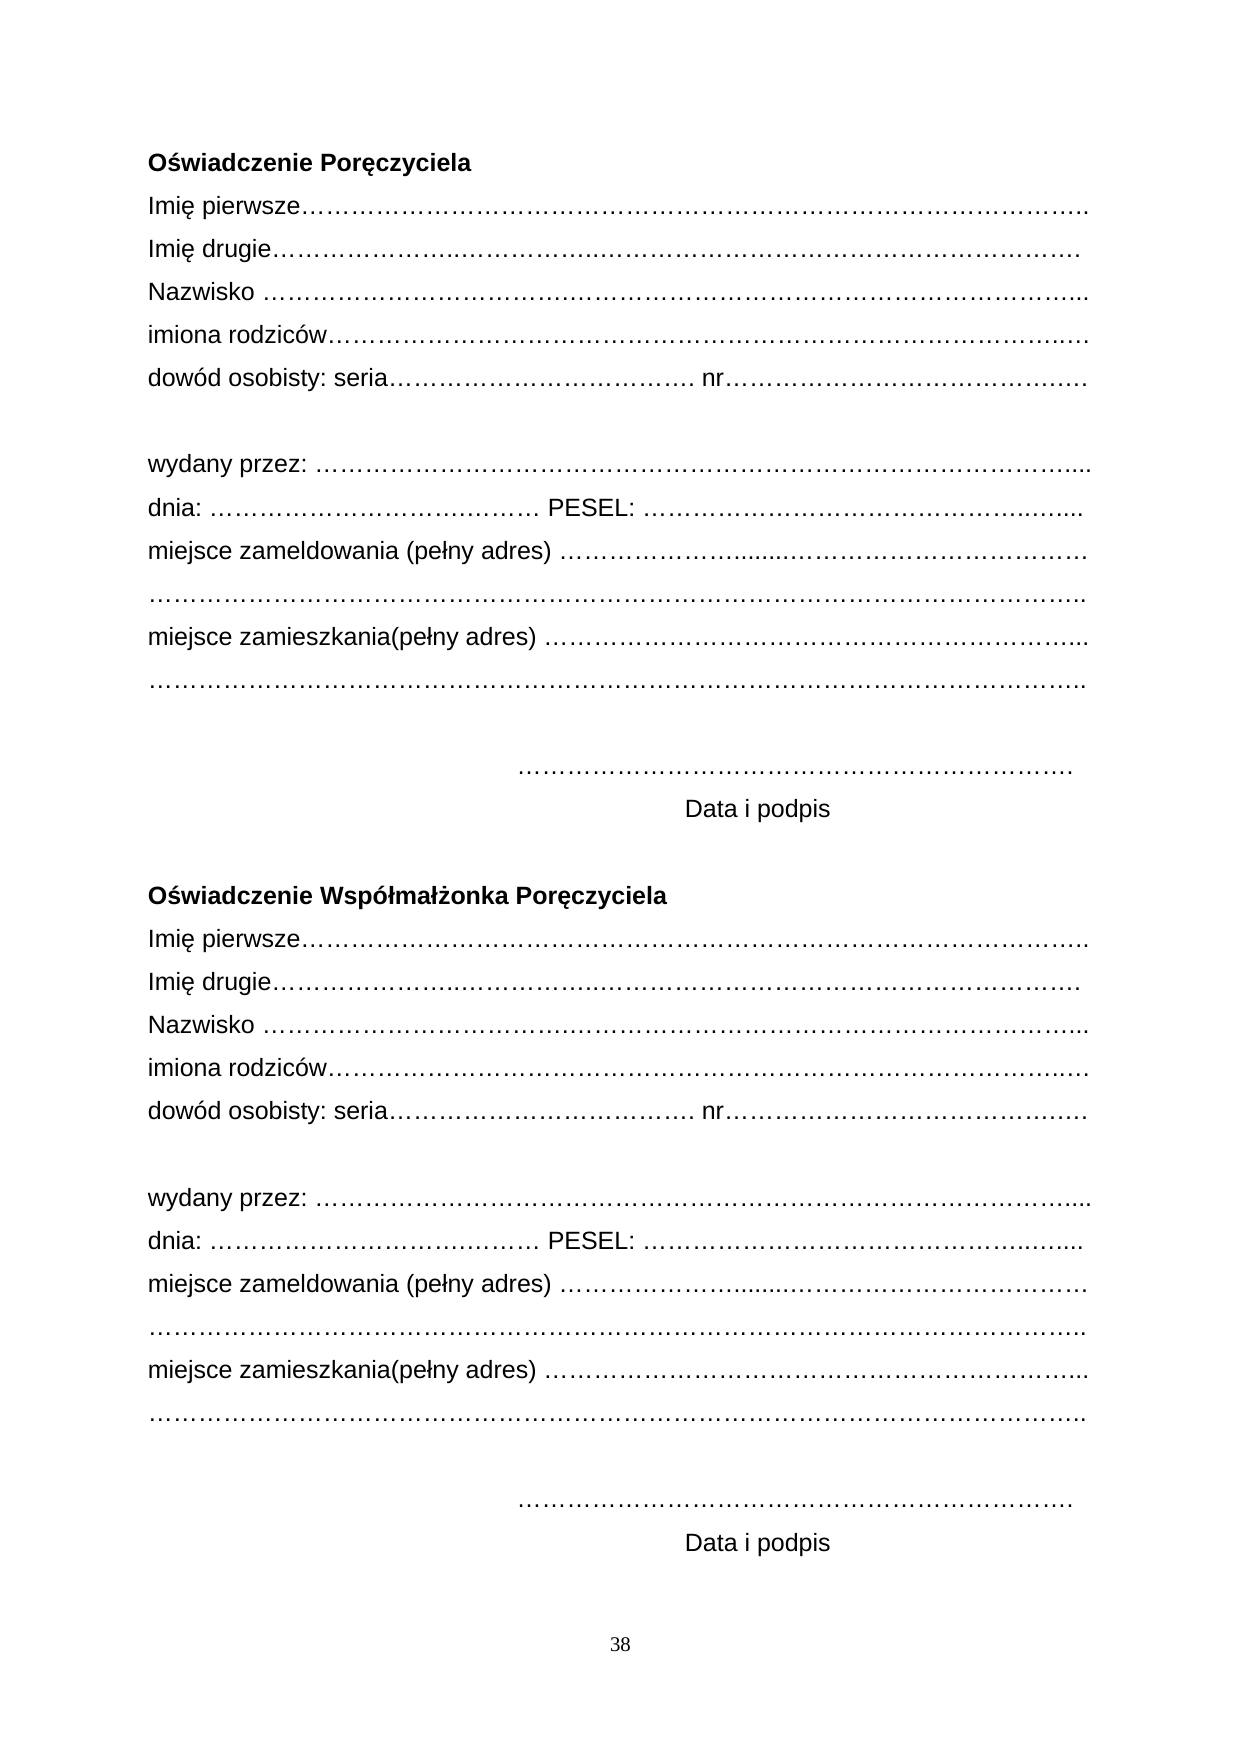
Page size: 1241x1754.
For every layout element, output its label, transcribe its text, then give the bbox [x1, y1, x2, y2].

text Imię drugie…………………..……………..…………………………………………………. [148, 234, 1093, 263]
text ………………………………………………………………………………………………….. miejsce zamieszkania(pełny adres) ………………………………………………………... [148, 579, 1093, 651]
text Imię pierwsze………………………………………………………………………………….. [148, 191, 1093, 219]
text ………………………………………………………………………………………………….. …………………………………………………………. Data i podpis [148, 665, 1093, 823]
text Nazwisko ……………………………….……………………………………………………... imiona rodziców……………………………………………………………………………..… [148, 1010, 1093, 1082]
text ………………………………………………………………………………………………….. miejsce zamieszkania(pełny adres) ………………………………………………………... [148, 1312, 1093, 1384]
text Nazwisko ……………………………….……………………………………………………... imiona rodziców……………………………………………………………………………..… [148, 277, 1093, 349]
text Imię pierwsze………………………………………………………………………………….. [148, 924, 1093, 953]
text Oświadczenie Poręczyciela [148, 148, 1093, 176]
text Oświadczenie Współmałżonka Poręczyciela [148, 838, 1093, 909]
text ………………………………………………………………………………………………….. …………………………………………………………. Data i podpis [148, 1398, 1093, 1556]
text Imię drugie…………………..……………..…………………………………………………. [148, 967, 1093, 996]
